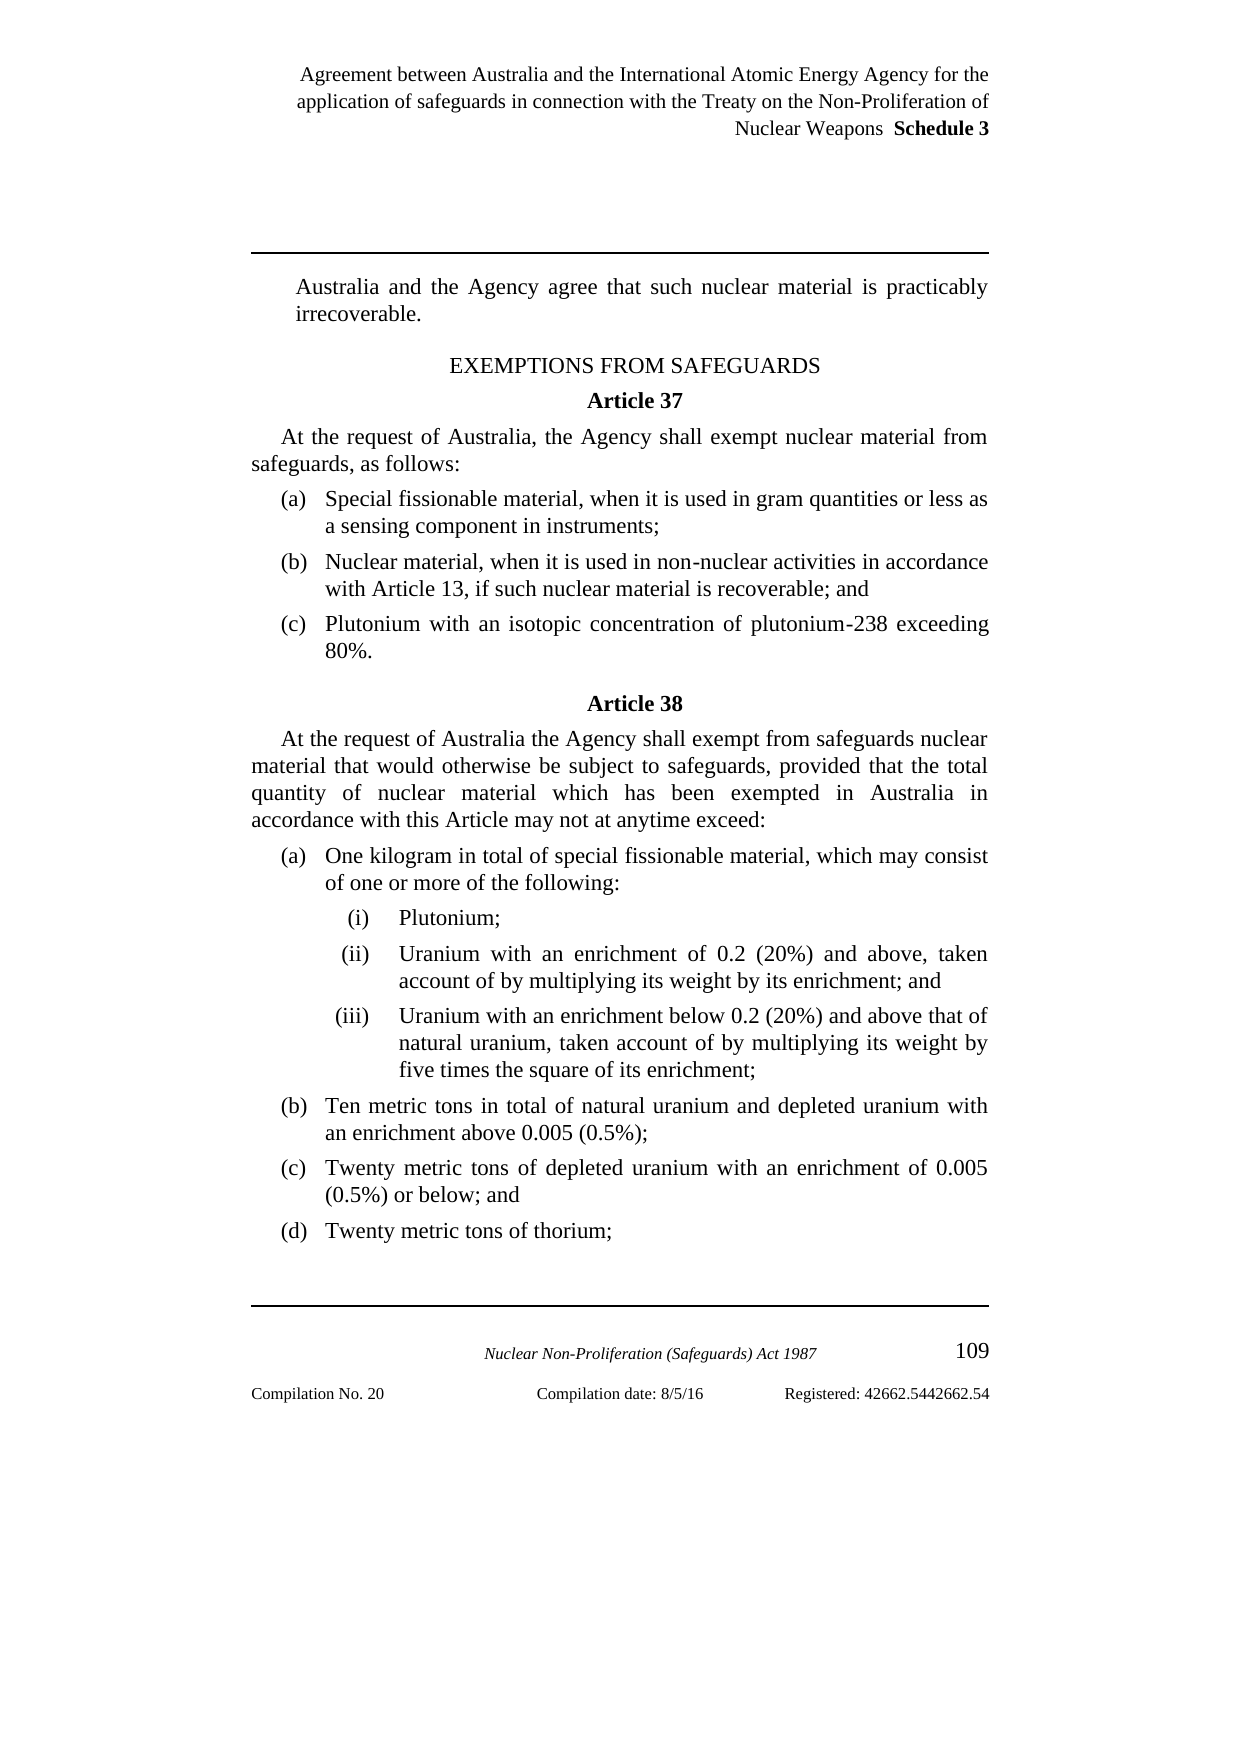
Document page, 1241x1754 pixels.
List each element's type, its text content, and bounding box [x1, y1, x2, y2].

text (a) One kilogram in total of special fissionable material, which may consist of one or more of the following: [281, 841, 989, 895]
text Article 37 [251, 387, 989, 414]
text (ii) Uranium with an enrichment of 0.2 (20%) and above, taken account of by multiplying its weight by its enrichment; and [251, 939, 989, 993]
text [251, 272, 989, 326]
text (d) Twenty metric tons of thorium; [281, 1216, 989, 1243]
text At the request of , the Agency shall exempt nuclear material from safeguards, as follows: [251, 422, 989, 476]
text (c) Plutonium with an isotopic concentration of plutonium-238 exceeding 80%. [281, 610, 989, 664]
text (b) Nuclear material, when it is used in non-nuclear activities in accordance with Article 13, if such nuclear material is recoverable; and [281, 547, 989, 601]
text At the request of the Agency shall exempt from safeguards nuclear material that would otherwise be subject to safeguards, provided that the total quantity of nuclear material which has been exempted in in accordance with this Article may not at anytime exceed: [251, 724, 989, 833]
text (b) Ten metric tons in total of natural uranium and depleted uranium with an enrichment above 0.005 (0.5%); [281, 1091, 989, 1145]
text (a) Special fissionable material, when it is used in gram quantities or less as a sensing component in instruments; [281, 485, 989, 539]
text EXEMPTIONS FROM SAFEGUARDS [251, 351, 989, 378]
text (c) Twenty metric tons of depleted uranium with an enrichment of 0.005 (0.5%) or below; and [281, 1153, 989, 1208]
text (i) Plutonium; [251, 903, 989, 931]
text Article 38 [251, 689, 989, 716]
text (iii) Uranium with an enrichment below 0.2 (20%) and above that of natural uranium, taken account of by multiplying its weight by five times the square of its enrichment; [251, 1001, 989, 1083]
